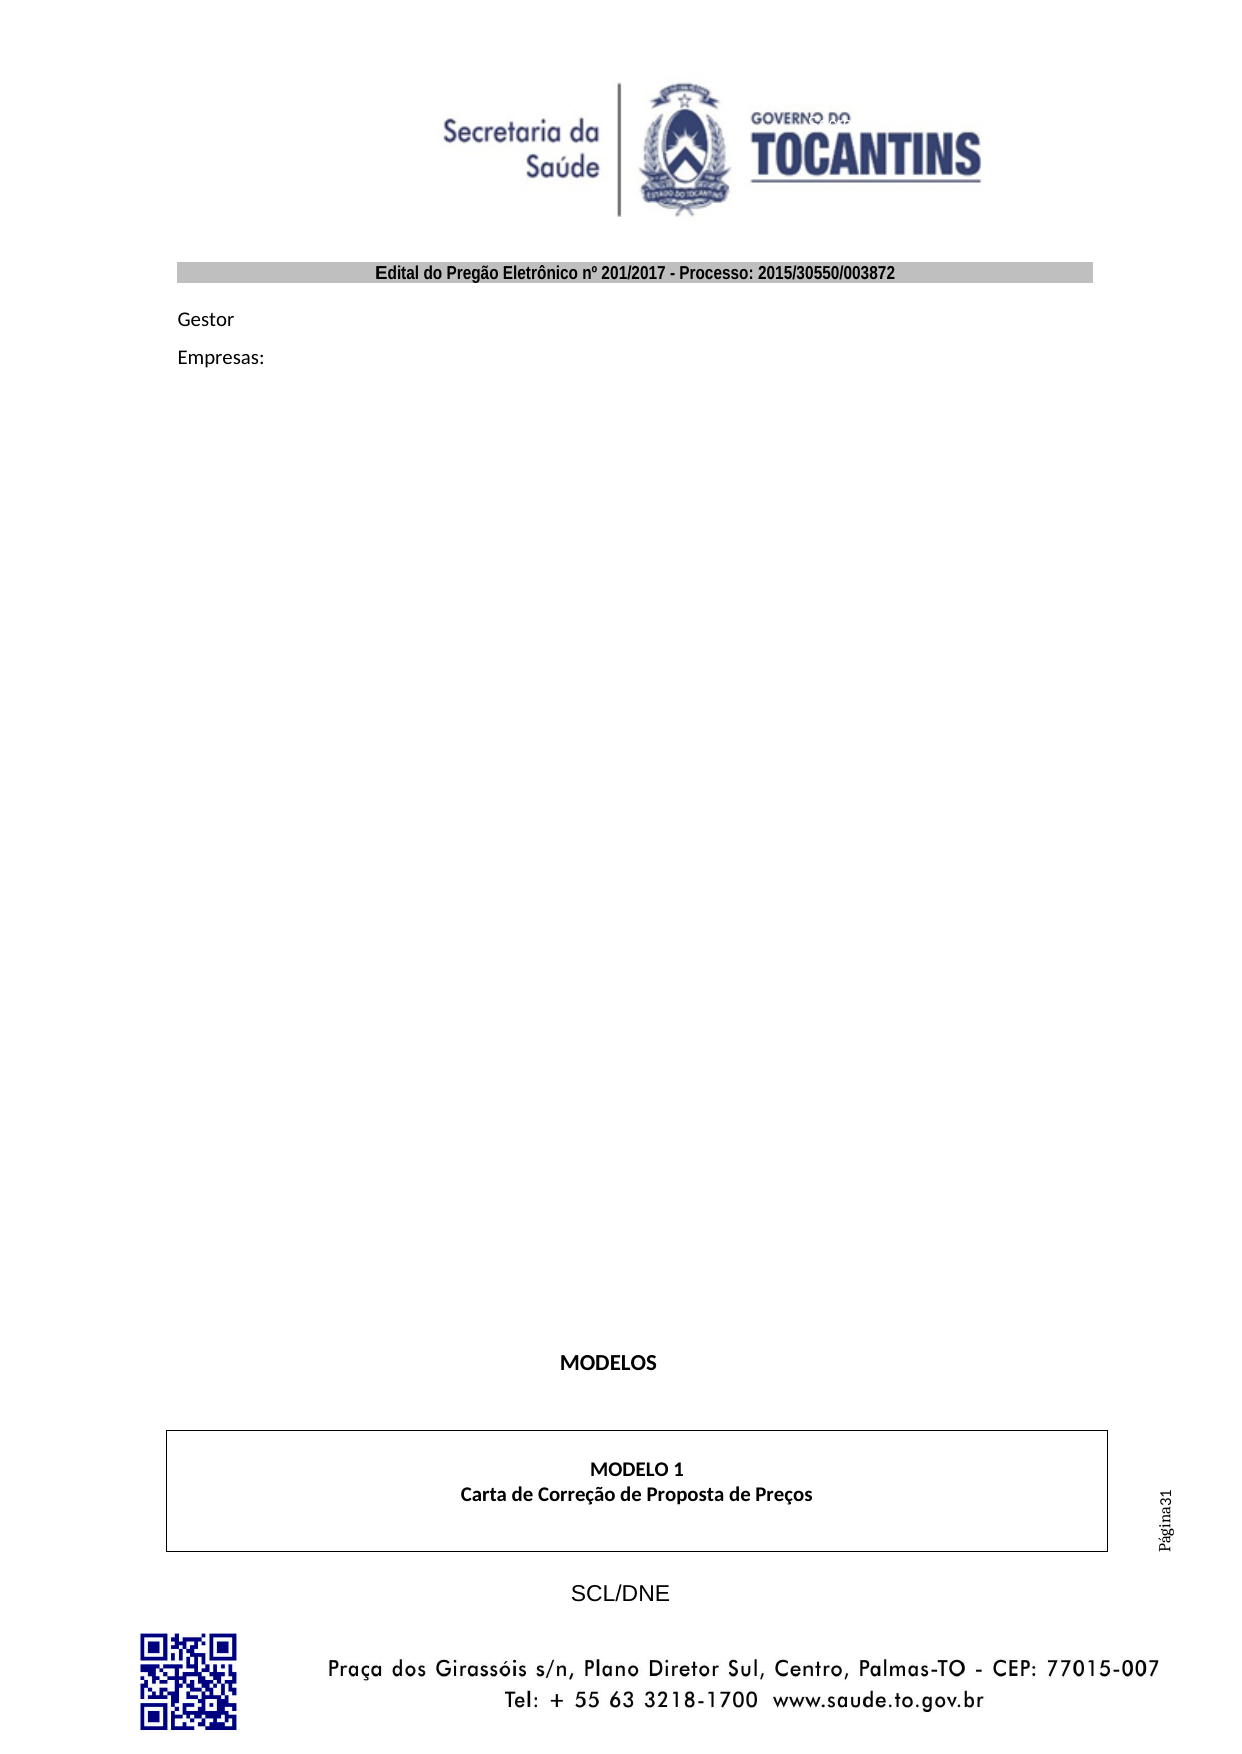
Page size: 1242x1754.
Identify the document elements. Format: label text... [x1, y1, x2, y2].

text MODELOS [177, 1348, 1039, 1376]
text Empresas: [177, 344, 1039, 370]
picture [136, 1629, 1159, 1734]
text Gestor [177, 306, 1093, 332]
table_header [167, 1431, 1107, 1551]
